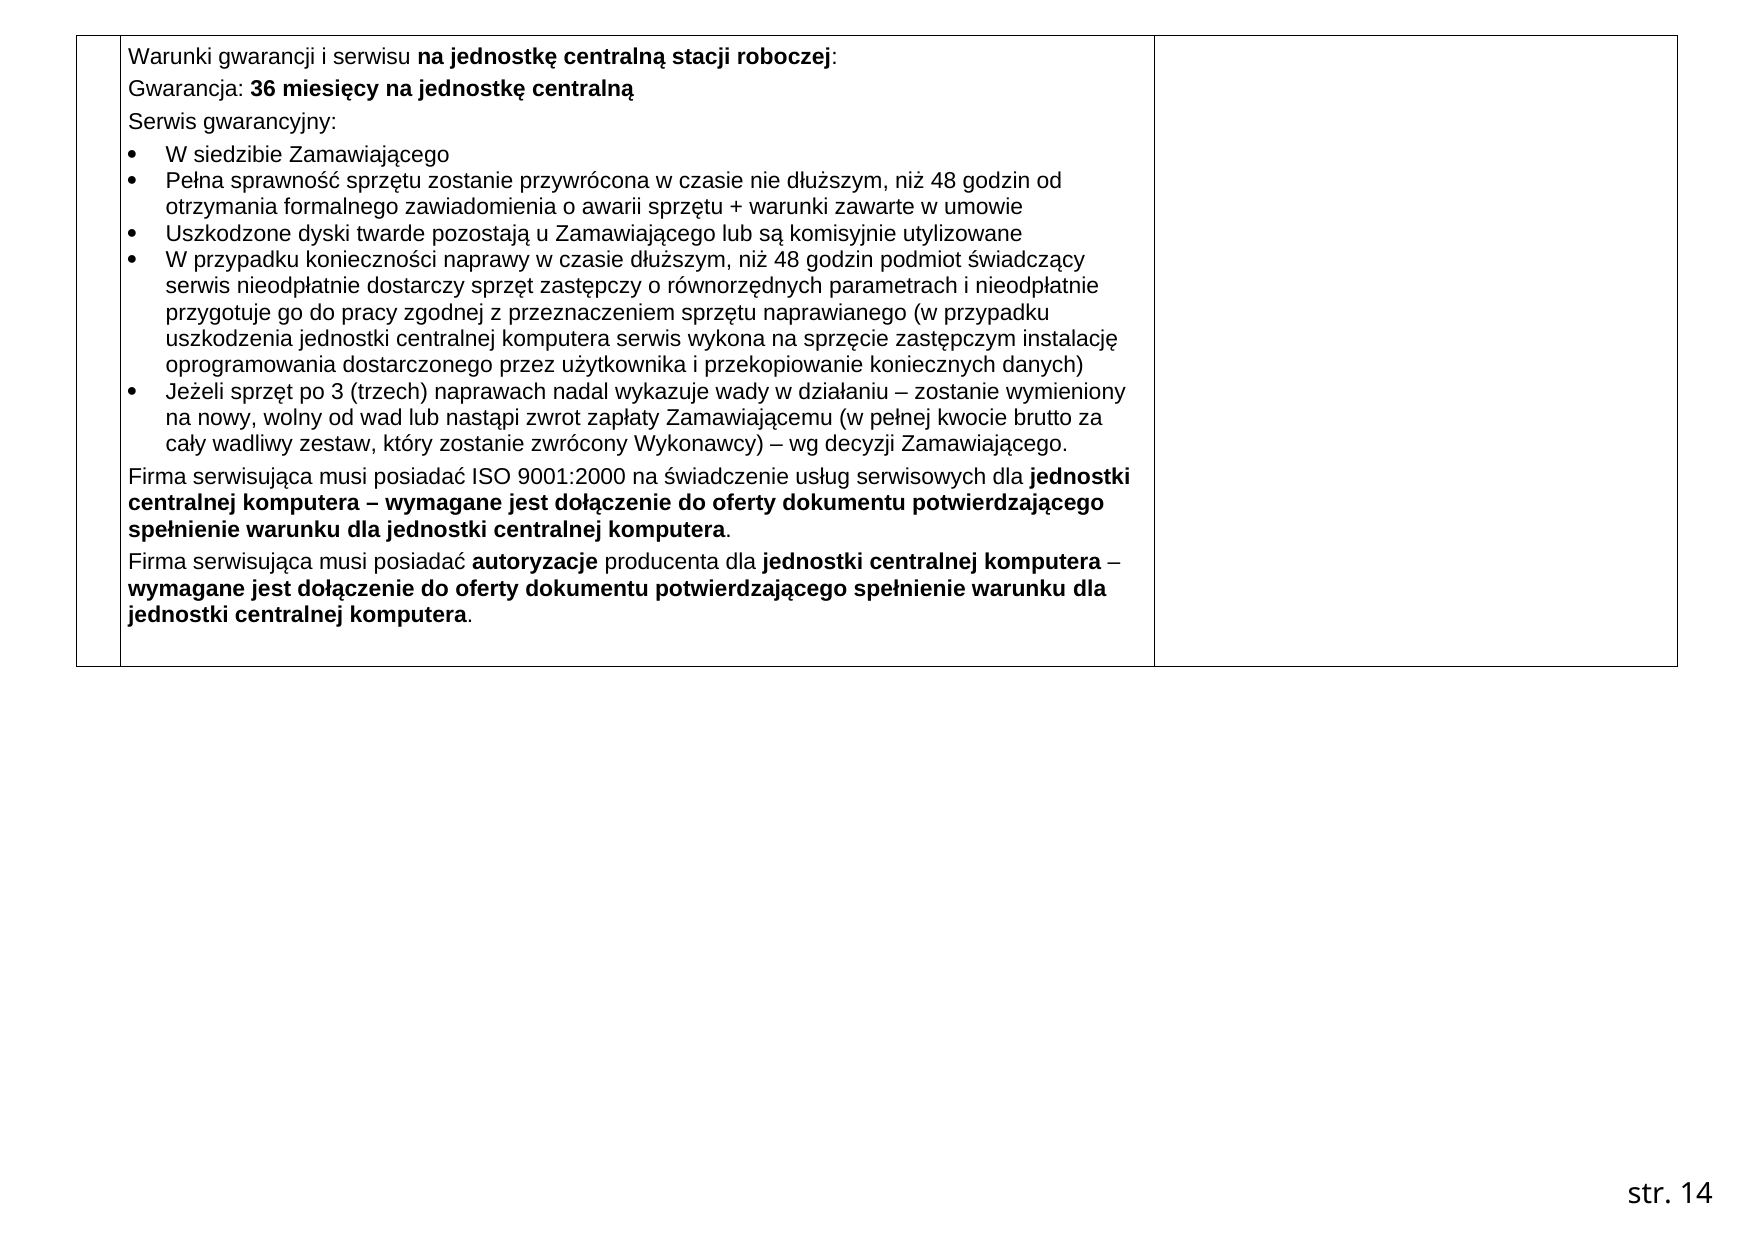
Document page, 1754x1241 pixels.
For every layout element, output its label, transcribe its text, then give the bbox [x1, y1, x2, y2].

table_cell Warunki gwarancji i serwisu na jednostkę centralną stacji roboczej: Gwarancja: 36 miesięcy na jednostkę centralną Serwis gwarancyjny: W siedzibie Zamawiającego Pełna sprawność sprzętu zostanie przywrócona w czasie nie dłuższym, niż 48 godzin od otrzymania formalnego zawiadomienia o awarii sprzętu + warunki zawarte w umowie Uszkodzone dyski twarde pozostają u Zamawiającego lub są komisyjnie utylizowane W przypadku konieczności naprawy w czasie dłuższym, niż 48 godzin podmiot świadczący serwis nieodpłatnie dostarczy sprzęt zastępczy o równorzędnych parametrach i nieodpłatnie przygotuje go do pracy zgodnej z przeznaczeniem sprzętu naprawianego (w przypadku uszkodzenia jednostki centralnej komputera serwis wykona na sprzęcie zastępczym instalację oprogramowania dostarczonego przez użytkownika i przekopiowanie koniecznych danych) Jeżeli sprzęt po 3 (trzech) naprawach nadal wykazuje wady w działaniu – zostanie wymieniony na nowy, wolny od wad lub nastąpi zwrot zapłaty Zamawiającemu (w pełnej kwocie brutto za cały wadliwy zestaw, który zostanie zwrócony Wykonawcy) – wg decyzji Zamawiającego. Firma serwisująca musi posiadać ISO 9001:2000 na świadczenie usług serwisowych dla jednostki centralnej komputera – wymagane jest dołączenie do oferty dokumentu potwierdzającego spełnienie warunku dla jednostki centralnej komputera. Firma serwisująca musi posiadać autoryzacje producenta dla jednostki centralnej komputera – wymagane jest dołączenie do oferty dokumentu potwierdzającego spełnienie warunku dla jednostki centralnej komputera. [121, 36, 1154, 666]
table_cell [1155, 36, 1677, 666]
table_cell [77, 36, 120, 666]
